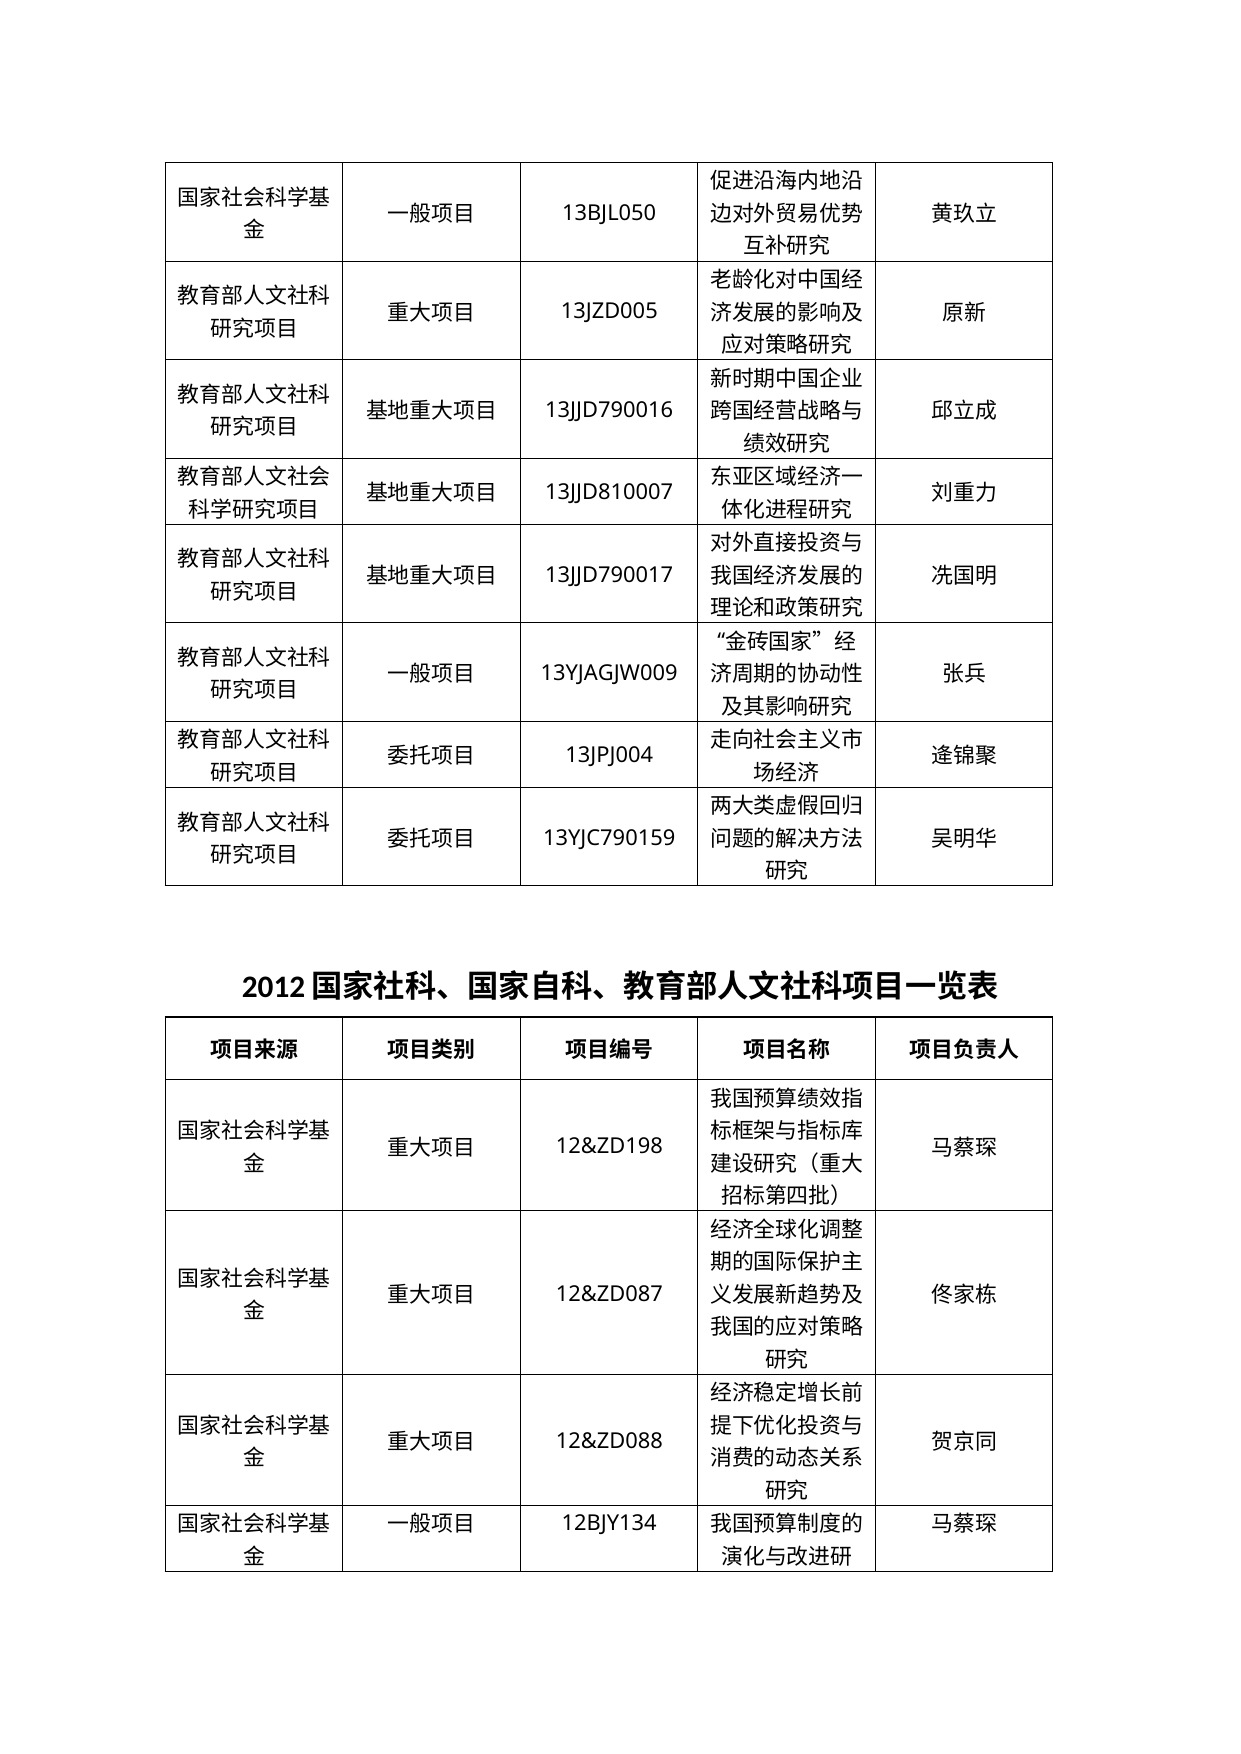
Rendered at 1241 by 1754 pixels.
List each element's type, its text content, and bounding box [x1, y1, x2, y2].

table_cell 12&ZD198 [521, 1080, 697, 1210]
table_cell 教育部人文社科研究项目 [166, 623, 342, 721]
table_cell 佟家栋 [876, 1211, 1052, 1374]
table_cell 13JJD790017 [521, 525, 697, 622]
table_cell 国家社会科学基金 [166, 1375, 342, 1505]
table_cell 国家社会科学基金 [166, 1211, 342, 1374]
table_cell 13JPJ004 [521, 722, 697, 787]
table_cell 教育部人文社科研究项目 [166, 360, 342, 458]
table_header 项目编号 [521, 1018, 697, 1079]
table_cell 两大类虚假回归问题的解决方法研究 [698, 788, 875, 885]
table_cell 促进沿海内地沿边对外贸易优势互补研究 [698, 163, 875, 261]
table_cell 对外直接投资与我国经济发展的理论和政策研究 [698, 525, 875, 622]
table_cell 国家社会科学基金 [166, 1080, 342, 1210]
table_header 项目负责人 [876, 1018, 1052, 1079]
table_header 项目名称 [698, 1018, 875, 1079]
table_cell 13JJD810007 [521, 459, 697, 524]
table_cell 13YJAGJW009 [521, 623, 697, 721]
table_cell 原新 [876, 262, 1052, 359]
table_cell 国家社会科学基金 [166, 163, 342, 261]
table_cell 13JJD790016 [521, 360, 697, 458]
table_cell 重大项目 [343, 1375, 520, 1505]
table_cell 教育部人文社科研究项目 [166, 788, 342, 885]
table_cell 教育部人文社科研究项目 [166, 262, 342, 359]
table_cell 基地重大项目 [343, 459, 520, 524]
text 2012国家社科、国家自科、教育部人文社科项目一览表 [187, 951, 1053, 1016]
table_cell 经济稳定增长前提下优化投资与消费的动态关系研究 [698, 1375, 875, 1505]
table_cell 教育部人文社科研究项目 [166, 525, 342, 622]
table_header 项目类别 [343, 1018, 520, 1079]
table_cell 我国预算绩效指标框架与指标库建设研究（重大招标第四批） [698, 1080, 875, 1210]
table_cell 刘重力 [876, 459, 1052, 524]
table_cell 邱立成 [876, 360, 1052, 458]
table_cell 13BJL050 [521, 163, 697, 261]
table_cell 教育部人文社会科学研究项目 [166, 459, 342, 524]
table_cell 委托项目 [343, 722, 520, 787]
table_cell 基地重大项目 [343, 360, 520, 458]
table_cell 一般项目 [343, 1506, 520, 1571]
table_cell 重大项目 [343, 1080, 520, 1210]
table_cell 一般项目 [343, 163, 520, 261]
table_cell 13YJC790159 [521, 788, 697, 885]
table_cell 重大项目 [343, 262, 520, 359]
table_cell 东亚区域经济一体化进程研究 [698, 459, 875, 524]
table_cell 马蔡琛 [876, 1506, 1052, 1571]
table_cell 冼国明 [876, 525, 1052, 622]
table_cell 一般项目 [343, 623, 520, 721]
table_cell “金砖国家”经济周期的协动性及其影响研究 [698, 623, 875, 721]
table_cell 马蔡琛 [876, 1080, 1052, 1210]
table_cell 12BJY134 [521, 1506, 697, 1571]
table_cell 吴明华 [876, 788, 1052, 885]
table_cell 12&ZD087 [521, 1211, 697, 1374]
table_cell 重大项目 [343, 1211, 520, 1374]
table_cell 张兵 [876, 623, 1052, 721]
table_cell 老龄化对中国经济发展的影响及应对策略研究 [698, 262, 875, 359]
table_cell 黄玖立 [876, 163, 1052, 261]
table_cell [698, 1506, 875, 1571]
table_cell 贺京同 [876, 1375, 1052, 1505]
table_cell 国家社会科学基金 [166, 1506, 342, 1571]
table_cell 经济全球化调整期的国际保护主义发展新趋势及我国的应对策略研究 [698, 1211, 875, 1374]
table_cell 13JZD005 [521, 262, 697, 359]
table_cell 委托项目 [343, 788, 520, 885]
table_cell 新时期中国企业跨国经营战略与绩效研究 [698, 360, 875, 458]
table_cell 走向社会主义市场经济 [698, 722, 875, 787]
table_cell 教育部人文社科研究项目 [166, 722, 342, 787]
table_cell 基地重大项目 [343, 525, 520, 622]
table_cell 逄锦聚 [876, 722, 1052, 787]
table_cell 12&ZD088 [521, 1375, 697, 1505]
table_header 项目来源 [166, 1018, 342, 1079]
